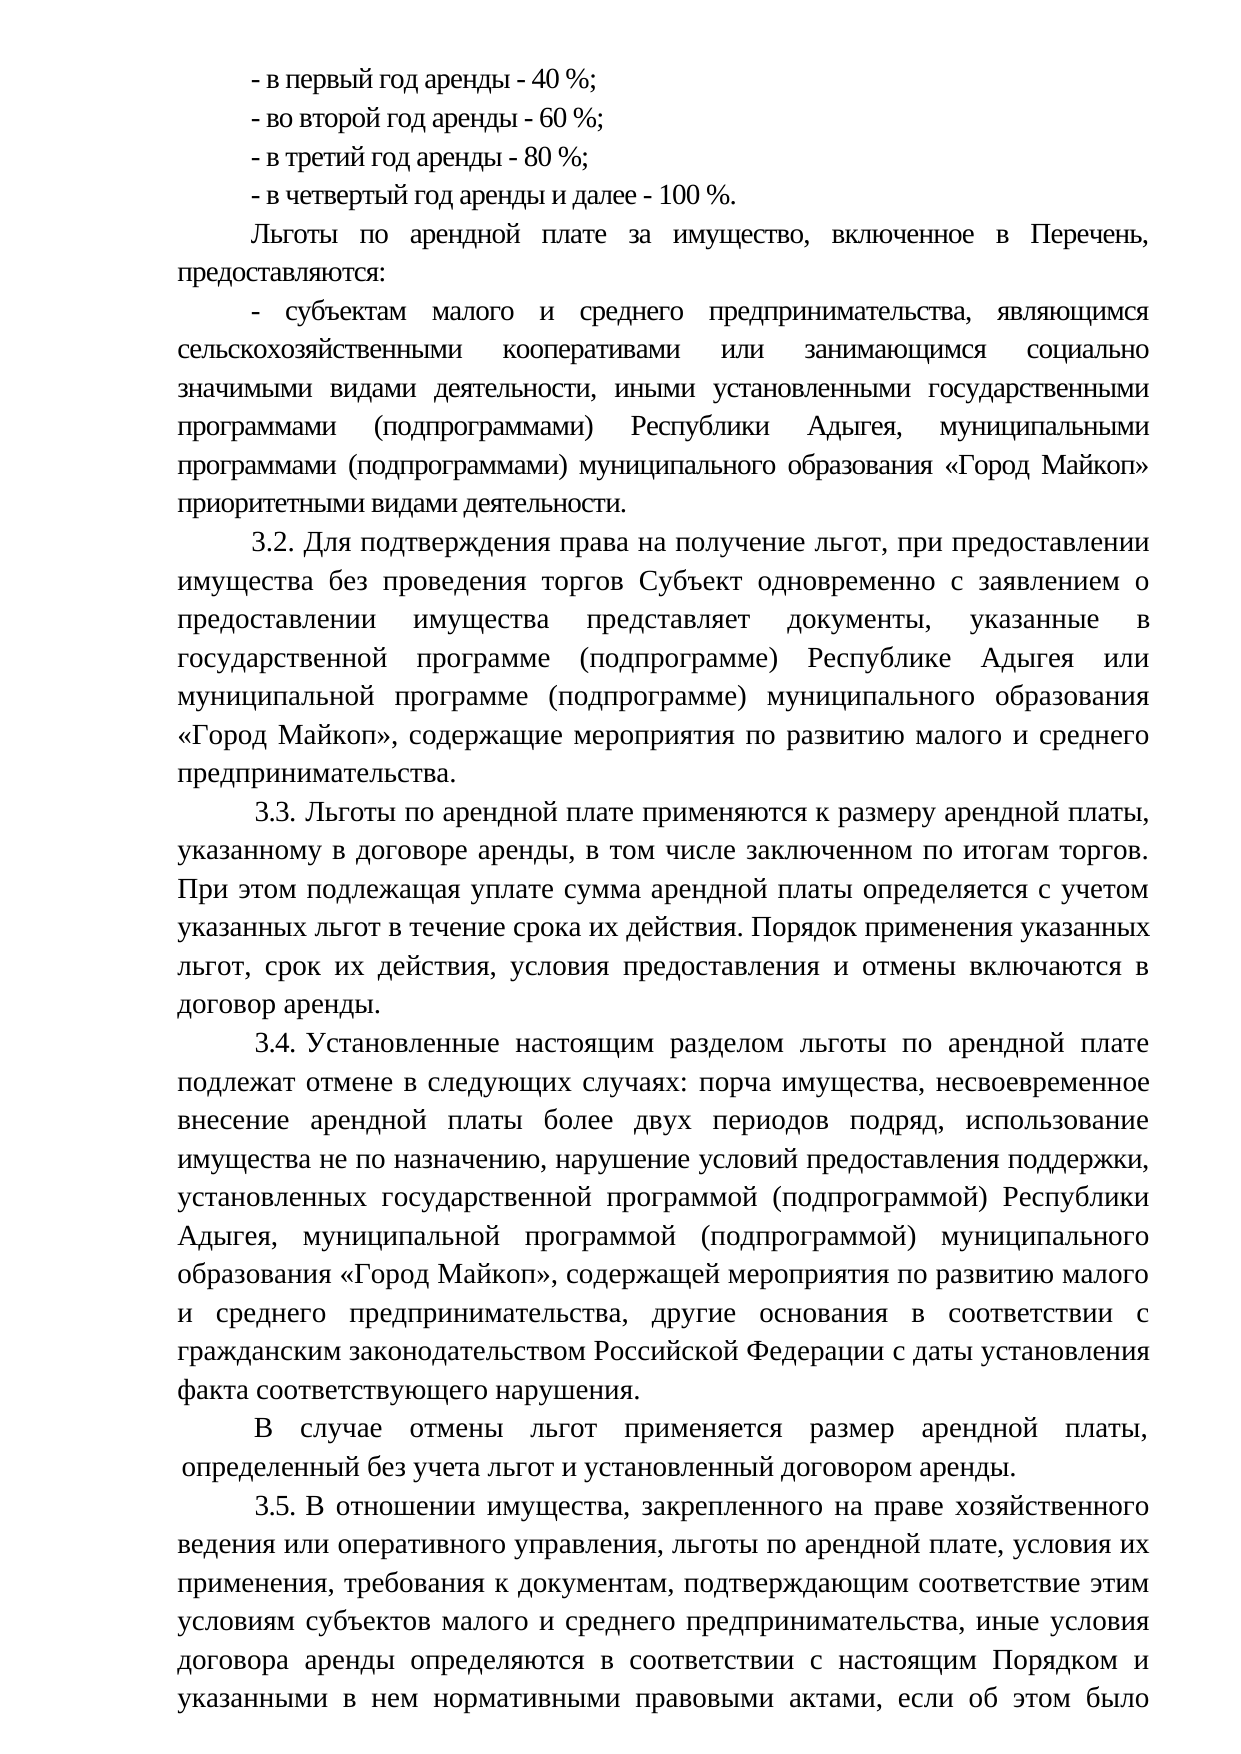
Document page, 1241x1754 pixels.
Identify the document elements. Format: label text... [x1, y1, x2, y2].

text - субъектам малого и среднего предпринимательства, являющимся сельскохозяйственными кооперативами или занимающимся социально значимыми видами деятельности, иными установленными государственными программами (подпрограммами) Республики Адыгея, муниципальными программами (подпрограммами) муниципального образования «Город Майкоп» приоритетными видами деятельности. [177, 293, 1150, 519]
list Установленные настоящим разделом льготы по арендной плате подлежат отмене в следующих случаях: порча имущества, несвоевременное внесение арендной платы более двух периодов подряд, использование имущества не по назначению, нарушение условий предоставления поддержки, установленных государственной программой (подпрограммой) Республики Адыгея, муниципальной программой (подпрограммой) муниципального образования «Город Майкоп», содержащей мероприятия по развитию малого и среднего предпринимательства, другие основания в соответствии с гражданским законодательством Российской Федерации с даты установления факта соответствующего нарушения. [177, 1025, 1150, 1406]
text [177, 1488, 1150, 1714]
text - в первый год аренды - 40 %; [177, 62, 1150, 95]
text Льготы по арендной плате за имущество, включенное в Перечень, предоставляются: [177, 216, 1150, 288]
text В случае отмены льгот применяется размер арендной платы, определенный без учета льгот и установленный договором аренды. [181, 1411, 1149, 1483]
text - в третий год аренды - 80 %; [177, 139, 1150, 172]
list Льготы по арендной плате применяются к размеру арендной платы, указанному в договоре аренды, в том числе заключенном по итогам торгов. При этом подлежащая уплате сумма арендной платы определяется с учетом указанных льгот в течение срока их действия. Порядок применения указанных льгот, срок их действия, условия предоставления и отмены включаются в договор аренды. [177, 794, 1150, 1020]
text - в четвертый год аренды и далее - 100 %. [177, 177, 1150, 211]
text 3.2. Для подтверждения права на получение льгот, при предоставлении имущества без проведения торгов Субъект одновременно с заявлением о предоставлении имущества представляет документы, указанные в государственной программе (подпрограмме) Республике Адыгея или муниципальной программе (подпрограмме) муниципального образования «Город Майкоп», содержащие мероприятия по развитию малого и среднего предпринимательства. [177, 524, 1150, 789]
text - во второй год аренды - 60 %; [177, 100, 1150, 134]
